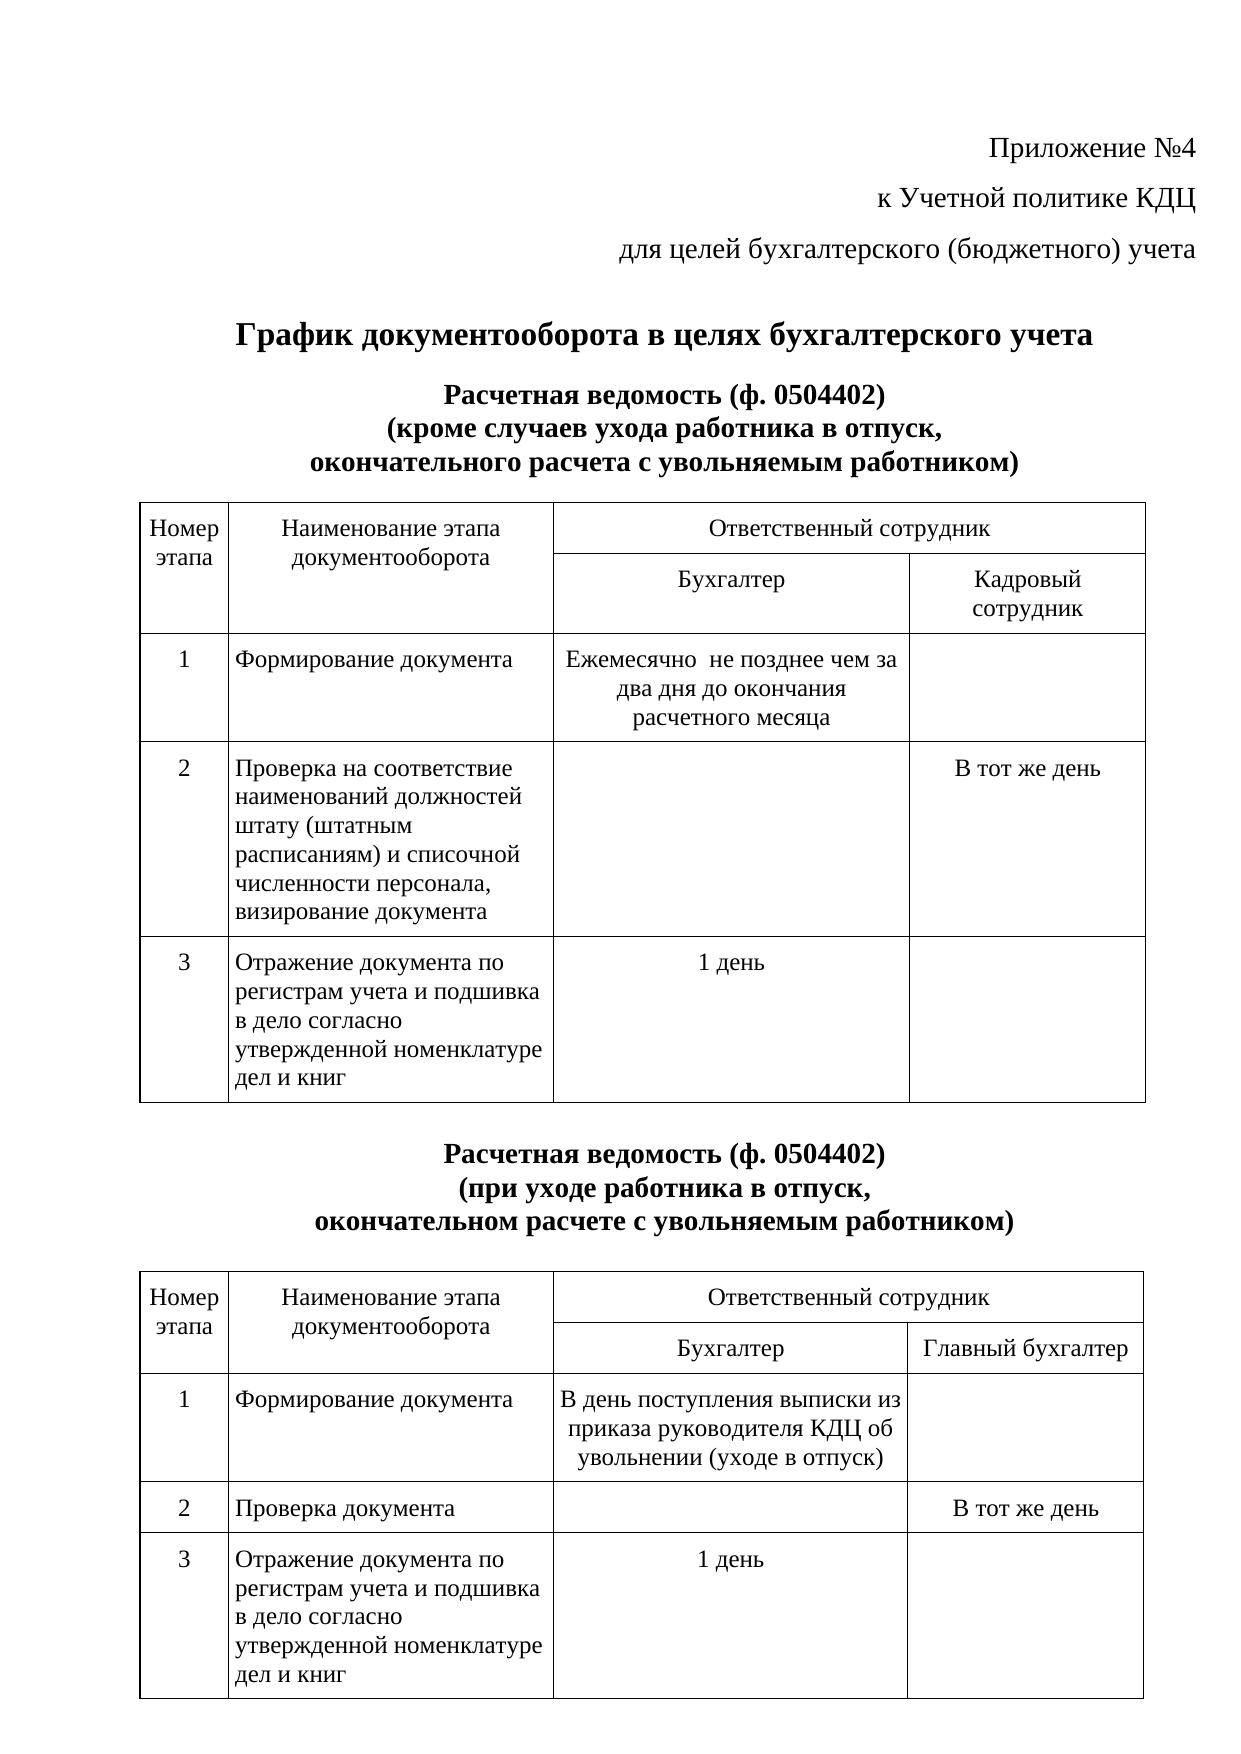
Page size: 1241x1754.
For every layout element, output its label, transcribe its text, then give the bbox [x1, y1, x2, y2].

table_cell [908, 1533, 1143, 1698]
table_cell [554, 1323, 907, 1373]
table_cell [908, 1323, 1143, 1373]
text Приложение №4 [133, 130, 1196, 164]
text (кроме случаев ухода работника в отпуск, [133, 411, 1196, 444]
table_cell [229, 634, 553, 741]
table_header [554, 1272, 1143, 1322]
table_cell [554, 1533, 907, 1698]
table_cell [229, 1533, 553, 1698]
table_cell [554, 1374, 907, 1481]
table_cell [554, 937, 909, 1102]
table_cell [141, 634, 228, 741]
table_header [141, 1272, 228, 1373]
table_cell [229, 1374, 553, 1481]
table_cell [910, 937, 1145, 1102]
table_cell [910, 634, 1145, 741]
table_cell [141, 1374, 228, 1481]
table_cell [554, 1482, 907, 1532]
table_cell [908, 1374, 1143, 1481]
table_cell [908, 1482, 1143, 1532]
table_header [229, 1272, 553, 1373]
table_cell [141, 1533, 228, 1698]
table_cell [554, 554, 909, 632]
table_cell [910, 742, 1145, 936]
text (при уходе работника в отпуск, [133, 1170, 1196, 1203]
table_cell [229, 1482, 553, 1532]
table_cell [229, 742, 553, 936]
text График документооборота в целях бухгалтерского учета [133, 315, 1196, 353]
text для целей бухгалтерского (бюджетного) учета [133, 231, 1196, 264]
text Расчетная ведомость (ф. 0504402) [133, 1136, 1196, 1170]
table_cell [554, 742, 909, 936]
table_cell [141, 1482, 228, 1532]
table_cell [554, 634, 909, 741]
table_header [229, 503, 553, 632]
text к Учетной политике КДЦ [133, 181, 1196, 214]
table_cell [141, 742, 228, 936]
text окончательном расчете с увольняемым работником) [133, 1203, 1196, 1237]
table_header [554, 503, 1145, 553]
text окончательного расчета с увольняемым работником) [133, 444, 1196, 478]
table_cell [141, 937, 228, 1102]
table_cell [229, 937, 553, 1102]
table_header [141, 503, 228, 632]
text Расчетная ведомость (ф. 0504402) [133, 377, 1196, 411]
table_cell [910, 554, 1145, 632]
